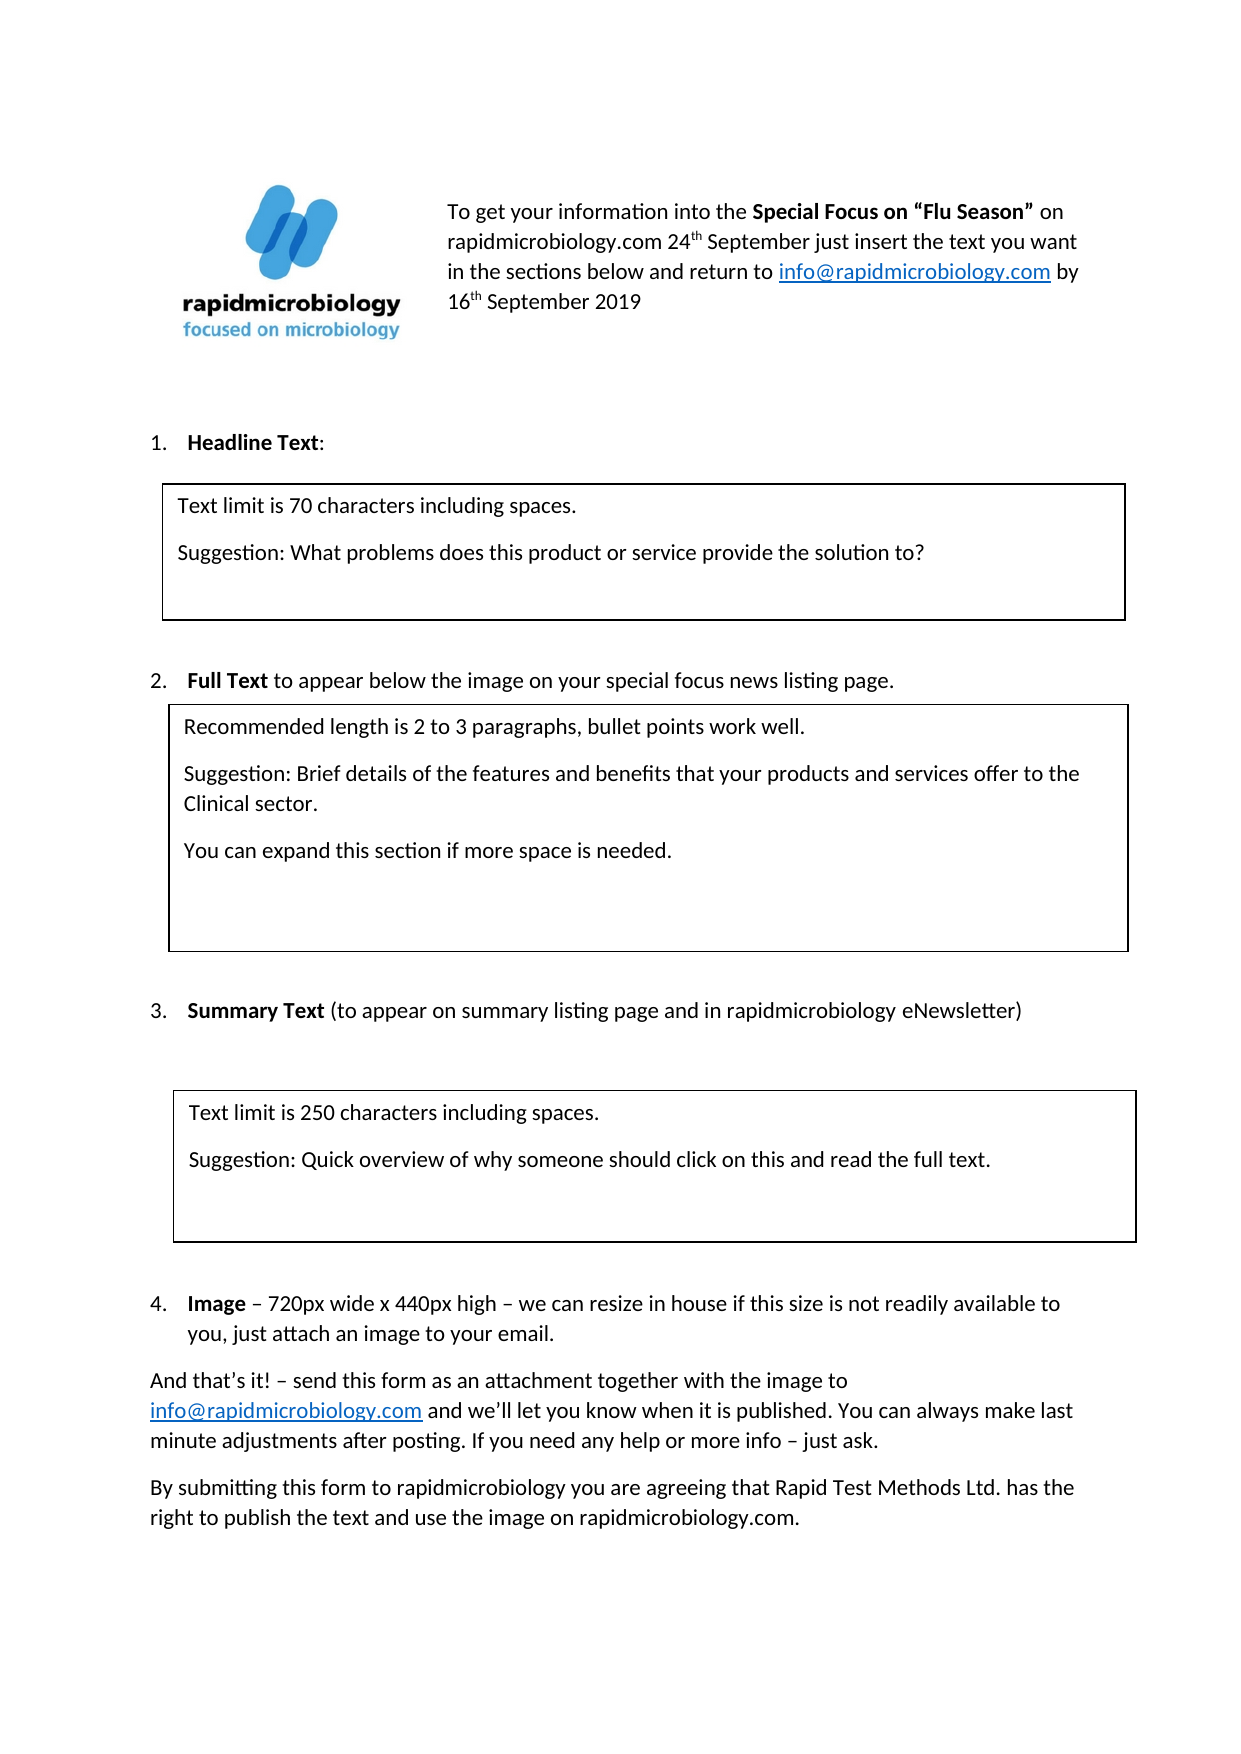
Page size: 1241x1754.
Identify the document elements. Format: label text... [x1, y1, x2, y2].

list Headline Text: [150, 428, 1090, 456]
text And that’s it! – send this form as an attachment together with the image to info@rapidmicrobiology.com and we’ll let you know when it is published. You can always make last minute adjustments after posting. If you need any help or more info – just ask. [150, 1366, 1090, 1454]
text To get your information into the Special Focus on “Flu Season” on rapidmicrobiology.com 24th September just insert the text you want in the sections below and return to info@rapidmicrobiology.com by 16th September 2019 [428, 197, 1090, 316]
text By submitting this form to rapidmicrobiology you are agreeing that Rapid Test Methods Ltd. has the right to publish the text and use the image on rapidmicrobiology.com. [150, 1473, 1090, 1532]
picture [150, 151, 428, 383]
list Summary Text (to appear on summary listing page and in rapidmicrobiology eNewsletter) [150, 997, 1090, 1025]
list Image – 720px wide x 440px high – we can resize in house if this size is not readily available to you, just attach an image to your email. [150, 1289, 1090, 1347]
list Full Text to appear below the image on your special focus news listing page. [150, 667, 1090, 695]
